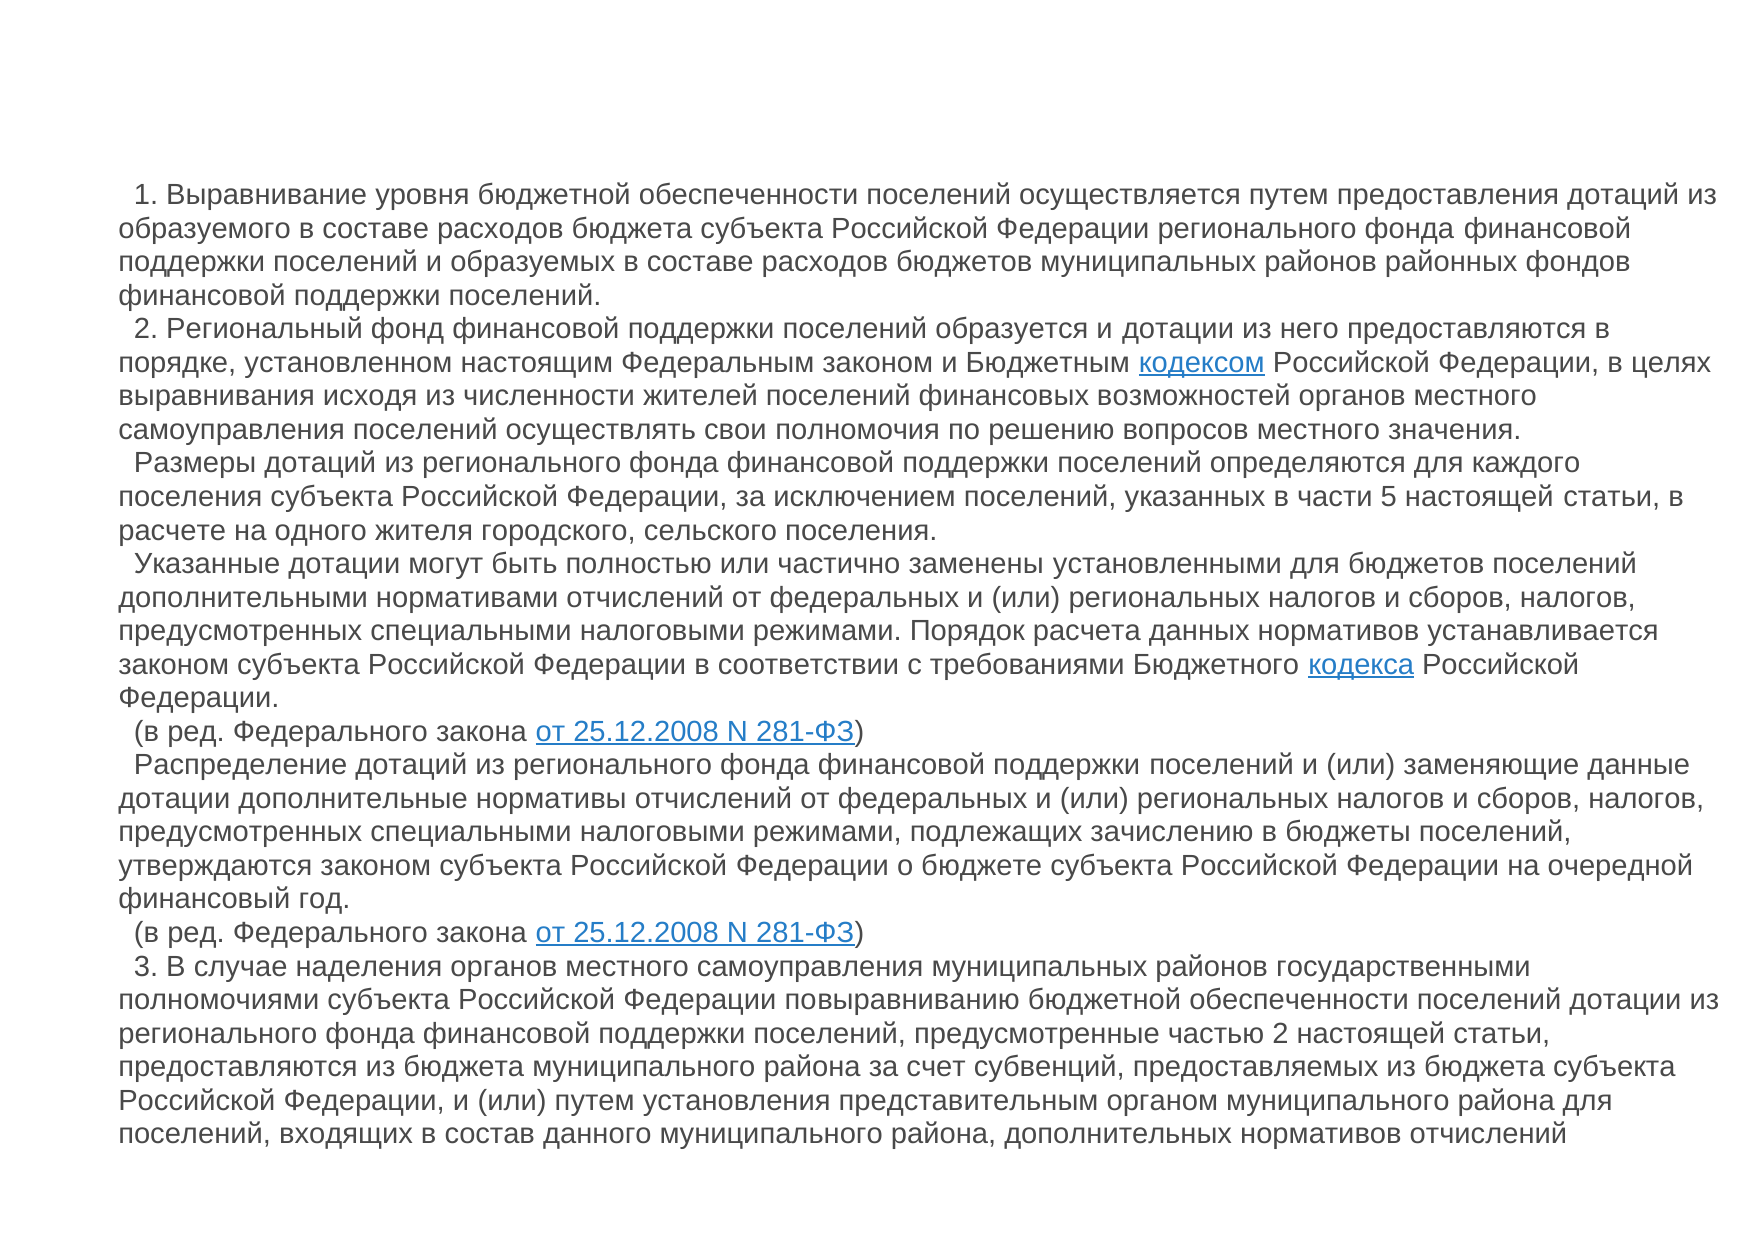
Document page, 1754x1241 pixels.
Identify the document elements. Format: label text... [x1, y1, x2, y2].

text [118, 949, 1724, 1150]
text Указанные дотации могут быть полностью или частично заменены установленными для бюджетов поселений дополнительными нормативами отчислений от федеральных и (или) региональных налогов и сборов, налогов, предусмотренных специальными налоговыми режимами. Порядок расчета данных нормативов устанавливается законом субъекта Российской Федерации в соответствии с требованиями Бюджетного кодекса Российской Федерации. [118, 546, 1724, 714]
text (в ред. Федерального закона от 25.12.2008 N 281-ФЗ) [118, 714, 1724, 747]
text 2. Региональный фонд финансовой поддержки поселений образуется и дотации из него предоставляются в порядке, установленном настоящим Федеральным законом и Бюджетным кодексом Российской Федерации, в целях выравнивания исходя из численности жителей поселений финансовых возможностей органов местного самоуправления поселений осуществлять свои полномочия по решению вопросов местного значения. [118, 311, 1724, 446]
text (в ред. Федерального закона от 25.12.2008 N 281-ФЗ) [118, 915, 1724, 949]
text Распределение дотаций из регионального фонда финансовой поддержки поселений и (или) заменяющие данные дотации дополнительные нормативы отчислений от федеральных и (или) региональных налогов и сборов, налогов, предусмотренных специальными налоговыми режимами, подлежащих зачислению в бюджеты поселений, утверждаются законом субъекта Российской Федерации о бюджете субъекта Российской Федерации на очередной финансовый год. [118, 747, 1724, 915]
text 1. Выравнивание уровня бюджетной обеспеченности поселений осуществляется путем предоставления дотаций из образуемого в составе расходов бюджета субъекта Российской Федерации регионального фонда финансовой поддержки поселений и образуемых в составе расходов бюджетов муниципальных районов районных фондов финансовой поддержки поселений. [118, 177, 1724, 311]
text Размеры дотаций из регионального фонда финансовой поддержки поселений определяются для каждого поселения субъекта Российской Федерации, за исключением поселений, указанных в части 5 настоящей статьи, в расчете на одного жителя городского, сельского поселения. [118, 446, 1724, 546]
